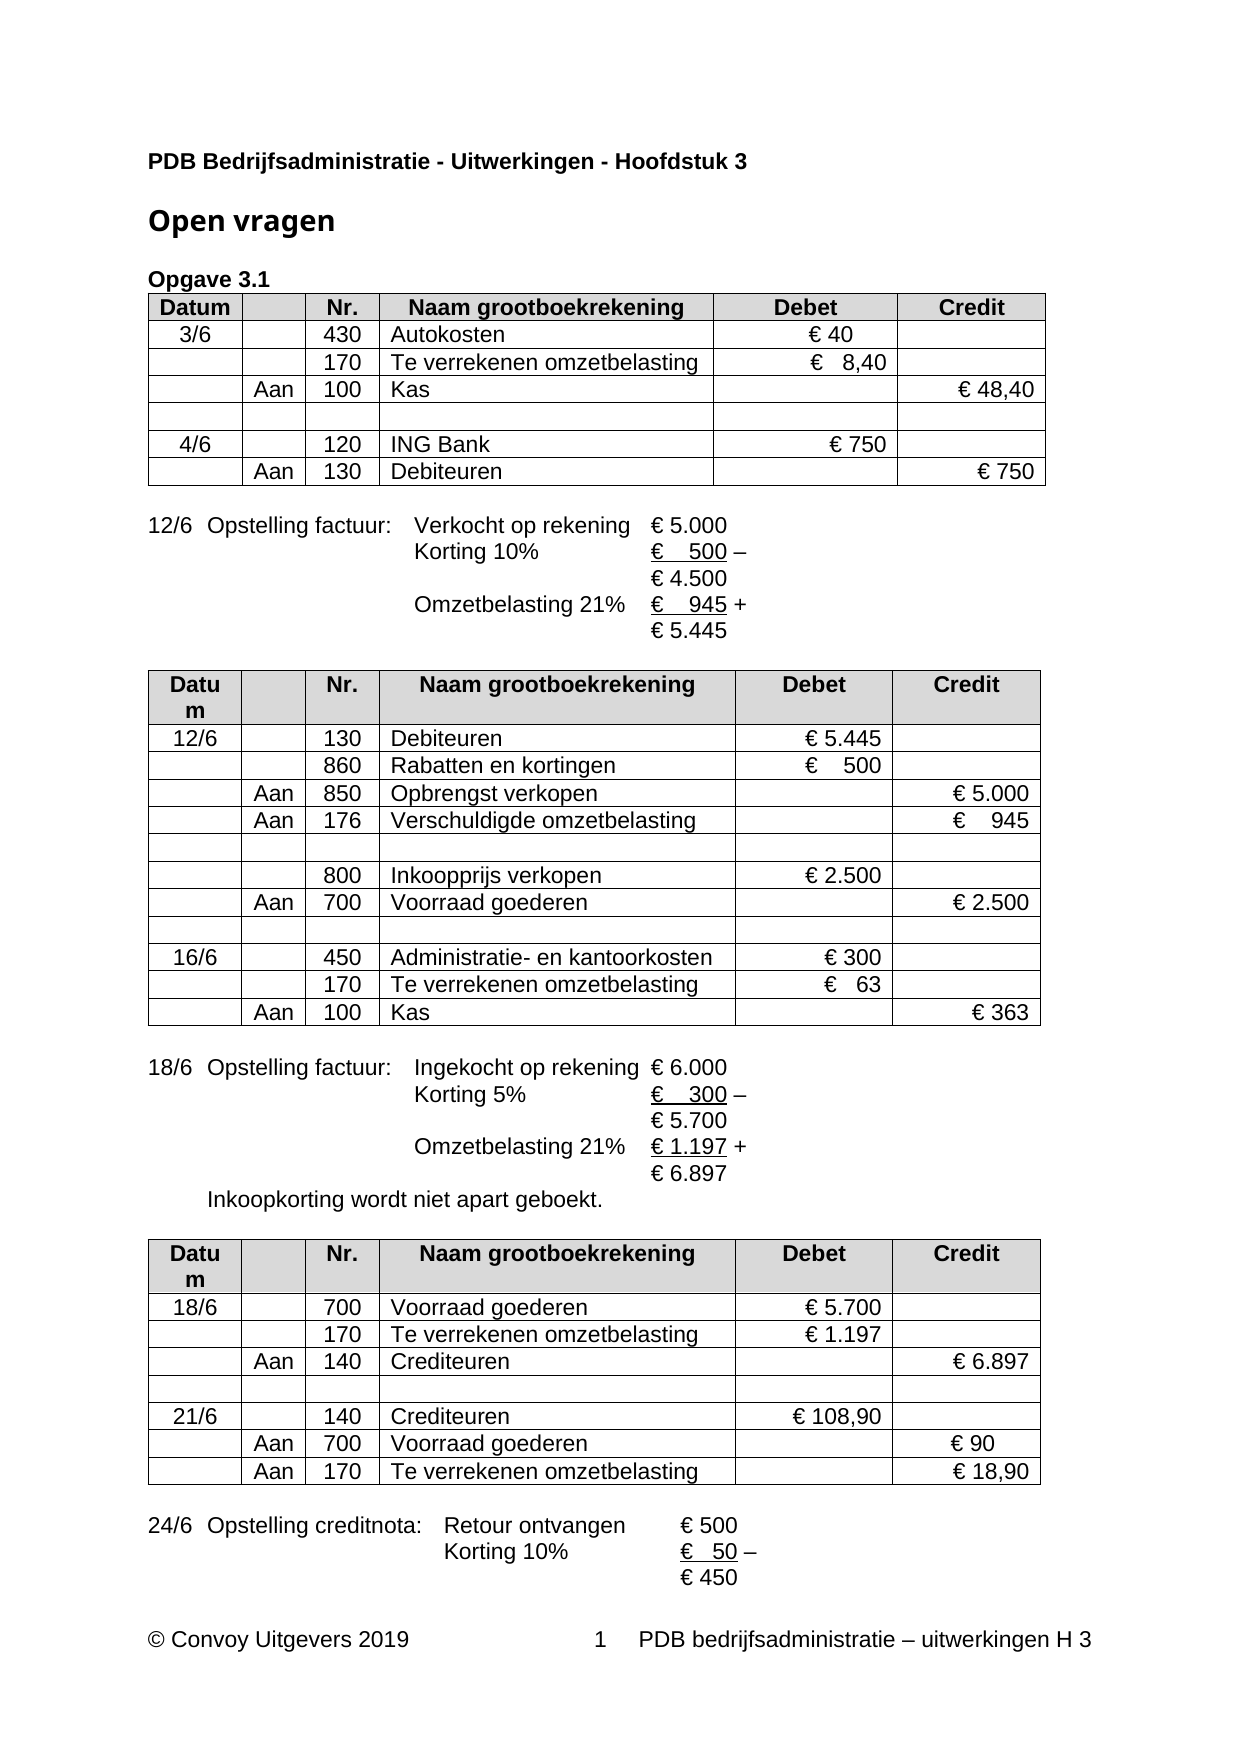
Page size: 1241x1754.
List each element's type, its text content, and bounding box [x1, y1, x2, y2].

table_cell € 63 [736, 971, 892, 998]
table_cell 100 [306, 376, 379, 402]
table_cell [242, 1321, 305, 1347]
table_cell 140 [306, 1403, 379, 1429]
table_cell [714, 403, 897, 430]
text 18/6 Opstelling factuur: Ingekocht op rekening € 6.000 [148, 1054, 1093, 1081]
table_cell [893, 1403, 1040, 1429]
table_cell Aan [242, 1458, 305, 1484]
table_cell [149, 349, 242, 375]
table_cell [898, 431, 1045, 457]
table_cell € 500 [736, 752, 892, 778]
table_cell € 8,40 [714, 349, 897, 375]
text Korting 10% € 50 – [148, 1538, 1093, 1564]
table_cell 120 [306, 431, 379, 457]
table_cell [736, 999, 892, 1025]
table_cell [149, 862, 241, 888]
table_cell [306, 834, 379, 861]
table_cell [736, 917, 892, 943]
table_cell 170 [306, 349, 379, 375]
text Inkoopkorting wordt niet apart geboekt. [177, 1186, 1093, 1212]
table_cell Aan [243, 458, 305, 484]
table_cell [149, 889, 241, 916]
text Omzetbelasting 21% € 1.197 + [148, 1133, 1093, 1159]
table_cell [242, 1403, 305, 1429]
table_cell [242, 971, 305, 998]
table_cell [306, 1376, 379, 1402]
table_cell [149, 780, 241, 806]
table_cell [893, 1321, 1040, 1347]
table_cell [149, 752, 241, 778]
table_header Nr. [306, 671, 379, 724]
table_cell 700 [306, 1294, 379, 1320]
table_cell [714, 458, 897, 484]
text Omzetbelasting 21% € 945 + [148, 591, 1093, 617]
table_cell [149, 1348, 241, 1374]
table_cell [893, 725, 1040, 751]
table_cell [893, 944, 1040, 970]
table_cell [242, 752, 305, 778]
table_cell Rabatten en kortingen [380, 752, 735, 778]
table_cell € 48,40 [898, 376, 1045, 402]
table_header [242, 671, 305, 724]
table_cell € 5.000 [893, 780, 1040, 806]
table_cell [149, 999, 241, 1025]
text Korting 10% € 500 – [148, 538, 1093, 564]
table_cell [306, 403, 379, 430]
table_header Debet [714, 294, 897, 320]
text € 4.500 [148, 564, 1093, 591]
table_cell [380, 834, 735, 861]
table_header Naam grootboekrekening [380, 294, 713, 320]
table_cell [149, 834, 241, 861]
table_cell [149, 458, 242, 484]
table_cell 176 [306, 807, 379, 833]
table_cell [714, 376, 897, 402]
table_cell [149, 1430, 241, 1457]
table_cell Voorraad goederen [380, 1294, 735, 1320]
table_cell [736, 1348, 892, 1374]
table_cell € 90 [893, 1430, 1040, 1457]
table_cell Crediteuren [380, 1348, 735, 1374]
table_cell [243, 403, 305, 430]
table_cell [380, 917, 735, 943]
table_cell Inkoopprijs verkopen [380, 862, 735, 888]
table_header [242, 1240, 305, 1292]
table_cell 130 [306, 458, 379, 484]
table_cell 4/6 [149, 431, 242, 457]
table_cell Aan [242, 807, 305, 833]
table_cell [242, 944, 305, 970]
table_cell 16/6 [149, 944, 241, 970]
text PDB Bedrijfsadministratie - Uitwerkingen - Hoofdstuk 3 [148, 148, 1093, 174]
table_cell [242, 1294, 305, 1320]
table_cell 850 [306, 780, 379, 806]
table_cell Aan [242, 1348, 305, 1374]
table_header Credit [893, 1240, 1040, 1292]
table_cell 170 [306, 971, 379, 998]
table_cell [893, 1294, 1040, 1320]
table_cell 430 [306, 321, 379, 347]
table_cell Administratie- en kantoorkosten [380, 944, 735, 970]
table_cell [736, 1376, 892, 1402]
table_cell Te verrekenen omzetbelasting [380, 1321, 735, 1347]
table_cell Aan [242, 999, 305, 1025]
table_cell € 1.197 [736, 1321, 892, 1347]
table_cell 700 [306, 889, 379, 916]
table_cell € 5.700 [736, 1294, 892, 1320]
table_cell 700 [306, 1430, 379, 1457]
table_cell [893, 971, 1040, 998]
text 24/6 Opstelling creditnota: Retour ontvangen € 500 [148, 1512, 1093, 1538]
table_cell [893, 862, 1040, 888]
table_cell [898, 349, 1045, 375]
table_cell [893, 834, 1040, 861]
table_cell [736, 1458, 892, 1484]
table_cell 100 [306, 999, 379, 1025]
table_header Naam grootboekrekening [380, 1240, 735, 1292]
table_cell [149, 376, 242, 402]
table_cell [243, 321, 305, 347]
table_cell Aan [242, 780, 305, 806]
table_cell [242, 834, 305, 861]
table_header Nr. [306, 294, 379, 320]
table_header Nr. [306, 1240, 379, 1292]
table_cell Autokosten [380, 321, 713, 347]
text Opgave 3.1 [148, 266, 1093, 293]
table_cell [242, 725, 305, 751]
text Korting 5% € 300 – [148, 1081, 1093, 1107]
table_cell [149, 971, 241, 998]
table_cell [736, 780, 892, 806]
text Open vragen [148, 200, 1093, 240]
table_cell [736, 1430, 892, 1457]
table_cell [243, 349, 305, 375]
table_cell 170 [306, 1458, 379, 1484]
table_cell € 108,90 [736, 1403, 892, 1429]
table_cell € 40 [714, 321, 897, 347]
table_cell [242, 1376, 305, 1402]
table_cell Debiteuren [380, 458, 713, 484]
table_cell [736, 807, 892, 833]
table_cell [893, 917, 1040, 943]
table_cell [149, 917, 241, 943]
table_cell [736, 889, 892, 916]
table_cell Voorraad goederen [380, 889, 735, 916]
table_header Debet [736, 671, 892, 724]
table_cell Kas [380, 376, 713, 402]
table_cell € 2.500 [736, 862, 892, 888]
table_cell 18/6 [149, 1294, 241, 1320]
table_cell € 750 [714, 431, 897, 457]
table_cell 170 [306, 1321, 379, 1347]
table_cell € 750 [898, 458, 1045, 484]
table_cell Kas [380, 999, 735, 1025]
table_cell [149, 403, 242, 430]
table_cell [898, 403, 1045, 430]
table_cell € 2.500 [893, 889, 1040, 916]
table_cell [893, 752, 1040, 778]
table_header Datum [149, 671, 241, 724]
table_cell [149, 1376, 241, 1402]
table_cell [898, 321, 1045, 347]
table_cell Crediteuren [380, 1403, 735, 1429]
table_cell Verschuldigde omzetbelasting [380, 807, 735, 833]
table_cell Te verrekenen omzetbelasting [380, 349, 713, 375]
text € 6.897 [148, 1159, 1093, 1186]
table_cell 450 [306, 944, 379, 970]
table_cell Te verrekenen omzetbelasting [380, 971, 735, 998]
table_cell 140 [306, 1348, 379, 1374]
table_header Datum [149, 294, 242, 320]
table_header Credit [893, 671, 1040, 724]
table_cell [736, 834, 892, 861]
table_cell Aan [242, 889, 305, 916]
table_cell € 300 [736, 944, 892, 970]
text € 450 [148, 1564, 1093, 1591]
table_cell € 6.897 [893, 1348, 1040, 1374]
table_cell 800 [306, 862, 379, 888]
table_cell ING Bank [380, 431, 713, 457]
table_cell Aan [242, 1430, 305, 1457]
table_header Datum [149, 1240, 241, 1292]
table_cell [243, 431, 305, 457]
table_cell Aan [243, 376, 305, 402]
text € 5.700 [148, 1107, 1093, 1133]
table_cell 12/6 [149, 725, 241, 751]
table_cell 130 [306, 725, 379, 751]
table_cell € 5.445 [736, 725, 892, 751]
table_cell [893, 1376, 1040, 1402]
text € 5.445 [148, 617, 1093, 644]
table_cell [242, 917, 305, 943]
table_cell € 363 [893, 999, 1040, 1025]
table_cell [149, 807, 241, 833]
table_cell Debiteuren [380, 725, 735, 751]
table_cell 860 [306, 752, 379, 778]
table_cell [149, 1321, 241, 1347]
table_header Naam grootboekrekening [380, 671, 735, 724]
table_cell [306, 917, 379, 943]
table_cell € 945 [893, 807, 1040, 833]
table_cell Te verrekenen omzetbelasting [380, 1458, 735, 1484]
table_header Debet [736, 1240, 892, 1292]
table_header Credit [898, 294, 1045, 320]
table_cell 21/6 [149, 1403, 241, 1429]
table_cell [242, 862, 305, 888]
table_cell Opbrengst verkopen [380, 780, 735, 806]
table_cell € 18,90 [893, 1458, 1040, 1484]
table_cell 3/6 [149, 321, 242, 347]
table_cell [380, 1376, 735, 1402]
table_header [243, 294, 305, 320]
text 12/6 Opstelling factuur: Verkocht op rekening € 5.000 [148, 512, 1093, 538]
table_cell [149, 1458, 241, 1484]
table_cell Voorraad goederen [380, 1430, 735, 1457]
table_cell [380, 403, 713, 430]
